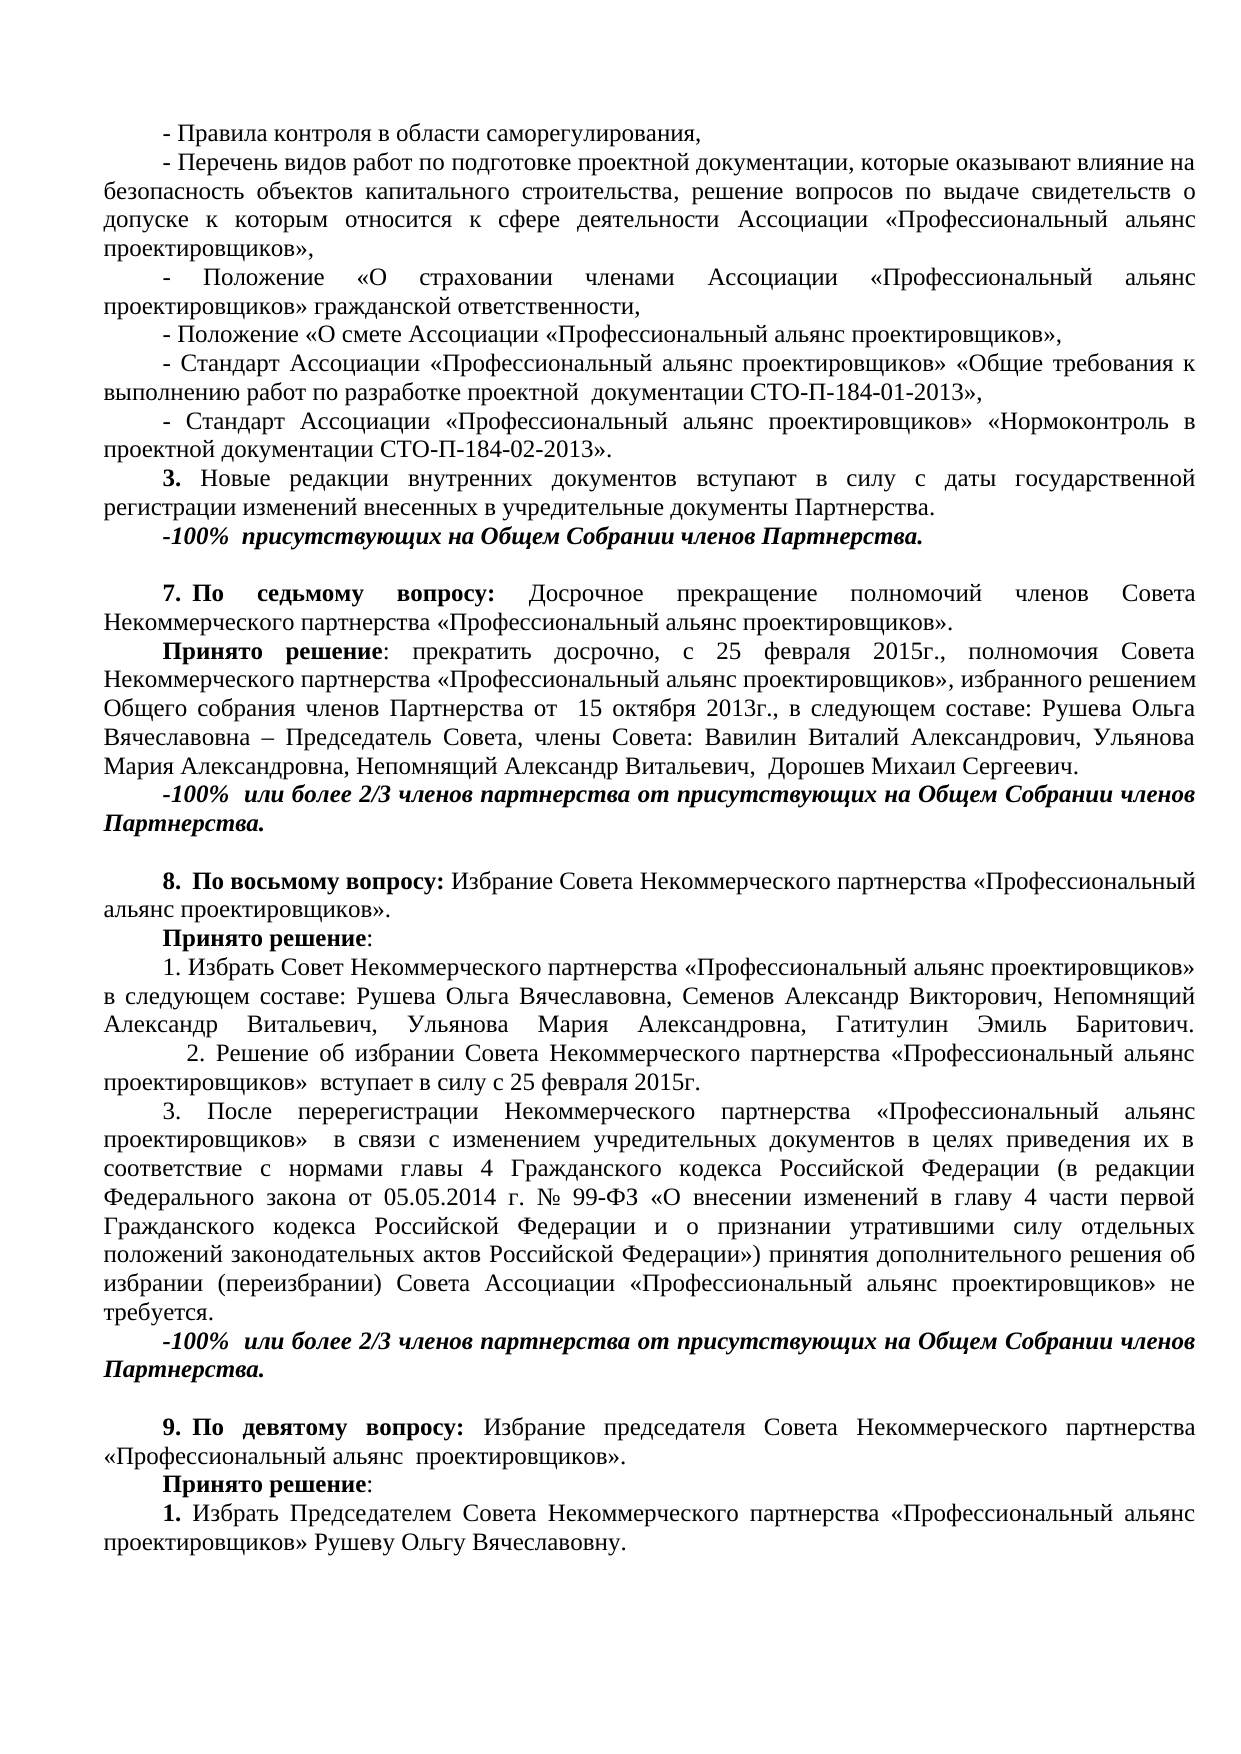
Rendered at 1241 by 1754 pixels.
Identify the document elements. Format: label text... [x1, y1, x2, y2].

list -100% присутствующих на Общем Собрании членов Партнерства. [103, 521, 1196, 549]
list По девятому вопросу: Избрание председателя Совета Некоммерческого партнерства «Профессиональный альянс проектировщиков». [103, 1412, 1196, 1469]
text - Правила контроля в области саморегулирования, [103, 118, 1196, 147]
text 3. После перерегистрации Некоммерческого партнерства «Профессиональный альянс проектировщиков» в связи с изменением учредительных документов в целях приведения их в соответствие с нормами главы 4 Гражданского кодекса Российской Федерации (в редакции Федерального закона от 05.05.2014 г. № 99-ФЗ «О внесении изменений в главу 4 части первой Гражданского кодекса Российской Федерации и о признании утратившими силу отдельных положений законодательных актов Российской Федерации») принятия дополнительного решения об избрании (переизбрании) Совета Ассоциации «Профессиональный альянс проектировщиков» не требуется. [103, 1096, 1196, 1326]
list Принято решение: [103, 1469, 1196, 1498]
text 1. Избрать Совет Некоммерческого партнерства «Профессиональный альянс проектировщиков» в следующем составе: Рушева Ольга Вячеславовна, Семенов Александр Викторович, Непомнящий Александр Витальевич, Ульянова Мария Александровна, Гатитулин Эмиль Баритович. 2. Решение об избрании Совета Некоммерческого партнерства «Профессиональный альянс проектировщиков» вступает в силу с 25 февраля 2015г. [103, 952, 1196, 1096]
text 1. Избрать Председателем Совета Некоммерческого партнерства «Профессиональный альянс проектировщиков» Рушеву Ольгу Вячеславовну. [103, 1498, 1196, 1556]
list -100% или более 2/3 членов партнерства от присутствующих на Общем Собрании членов Партнерства. [103, 1326, 1196, 1383]
list Принято решение: [103, 923, 1196, 952]
list По восьмому вопросу: Избрание Совета Некоммерческого партнерства «Профессиональный альянс проектировщиков». [103, 866, 1196, 923]
list Принято решение: прекратить досрочно, с 25 февраля 2015г., полномочия Совета Некоммерческого партнерства «Профессиональный альянс проектировщиков», избранного решением Общего собрания членов Партнерства от 15 октября 2013г., в следующем составе: Рушева Ольга Вячеславовна – Председатель Совета, члены Совета: Вавилин Виталий Александрович, Ульянова Мария Александровна, Непомнящий Александр Витальевич, Дорошев Михаил Сергеевич. [103, 636, 1196, 779]
list -100% или более 2/3 членов партнерства от присутствующих на Общем Собрании членов Партнерства. [103, 779, 1196, 837]
text - Положение «О смете Ассоциации «Профессиональный альянс проектировщиков», [103, 319, 1196, 348]
text - Стандарт Ассоциации «Профессиональный альянс проектировщиков» «Нормоконтроль в проектной документации СТО-П-184-02-2013». [103, 406, 1196, 463]
text - Перечень видов работ по подготовке проектной документации, которые оказывают влияние на безопасность объектов капитального строительства, решение вопросов по выдаче свидетельств о допуске к которым относится к сфере деятельности Ассоциации «Профессиональный альянс проектировщиков», [103, 147, 1196, 262]
text 3. Новые редакции внутренних документов вступают в силу с даты государственной регистрации изменений внесенных в учредительные документы Партнерства. [103, 463, 1196, 521]
list По седьмому вопросу: Досрочное прекращение полномочий членов Совета Некоммерческого партнерства «Профессиональный альянс проектировщиков». [103, 578, 1196, 636]
text - Стандарт Ассоциации «Профессиональный альянс проектировщиков» «Общие требования к выполнению работ по разработке проектной документации СТО-П-184-01-2013», [103, 348, 1196, 406]
text - Положение «О страховании членами Ассоциации «Профессиональный альянс проектировщиков» гражданской ответственности, [103, 262, 1196, 319]
